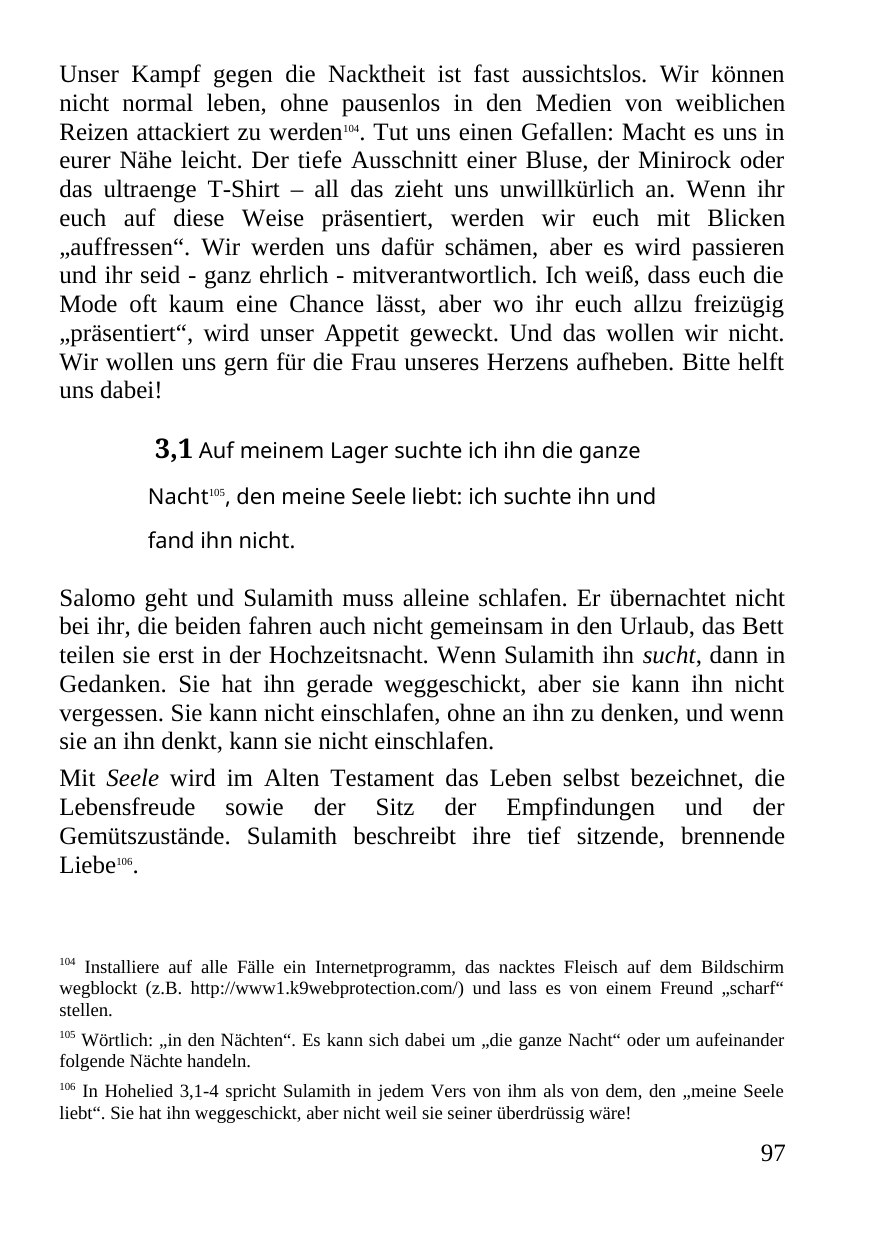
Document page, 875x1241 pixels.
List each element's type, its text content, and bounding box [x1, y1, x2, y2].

text Salomo geht und Sulamith muss alleine schlafen. Er übernachtet nicht bei ihr, die beiden fahren auch nicht gemeinsam in den Urlaub, das Bett teilen sie erst in der Hochzeitsnacht. Wenn Sulamith ihn sucht, dann in Gedanken. Sie hat ihn gerade weggeschickt, aber sie kann ihn nicht vergessen. Sie kann nicht einschlafen, ohne an ihn zu denken, und wenn sie an ihn denkt, kann sie nicht einschlafen. [59, 583, 785, 755]
text Mit Seele wird im Alten Testament das Leben selbst bezeichnet, die Lebensfreude sowie der Sitz der Empfindungen und der Gemütszustände. Sulamith beschreibt ihre tief sitzende, brennende Liebe. [59, 763, 785, 878]
text 3,1 Auf meinem Lager suchte ich ihn die ganze Nacht, den meine Seele liebt: ich suchte ihn und fand ihn nicht. [148, 429, 697, 555]
